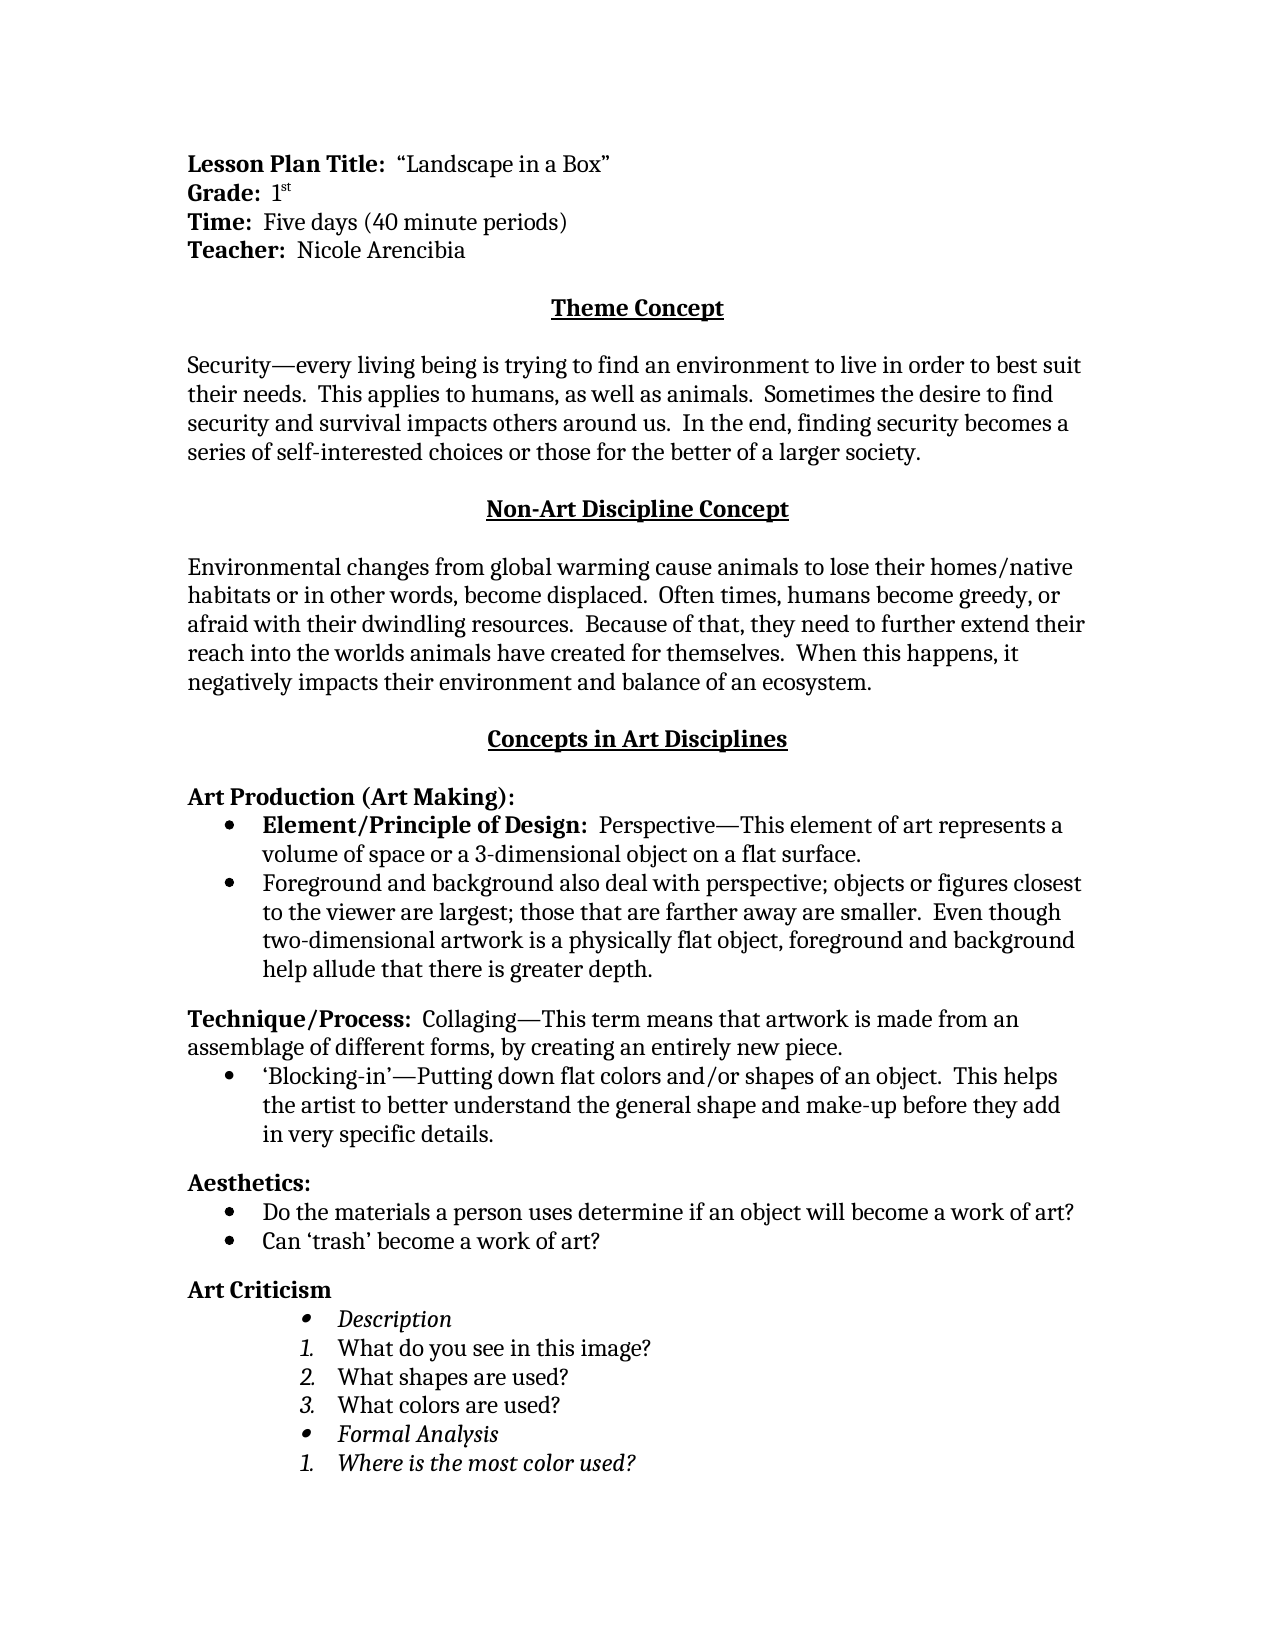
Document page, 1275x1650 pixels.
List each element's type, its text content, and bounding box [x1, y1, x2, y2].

text Time: Five days (40 minute periods) [187, 207, 1087, 236]
text Aesthetics: [187, 1169, 1087, 1198]
list Formal Analysis [300, 1420, 1087, 1449]
text Art Production (Art Making): [187, 782, 1087, 811]
list Do the materials a person uses determine if an object will become a work of art? [225, 1198, 1087, 1227]
text Security—every living being is trying to find an environment to live in order to best suit their needs. This applies to humans, as well as animals. Sometimes the desire to find security and survival impacts others around us. In the end, finding security becomes a series of self-interested choices or those for the better of a larger society. [187, 351, 1087, 466]
text Art Criticism [187, 1276, 1087, 1305]
text Lesson Plan Title: “Landscape in a Box” [187, 150, 1087, 179]
list What do you see in this image? [300, 1334, 1087, 1362]
list Can ‘trash’ become a work of art? [225, 1227, 1087, 1255]
list ‘Blocking-in’—Putting down flat colors and/or shapes of an object. This helps the artist to better understand the general shape and make-up before they add in very specific details. [225, 1062, 1087, 1148]
list Where is the most color used? [300, 1449, 1087, 1477]
list Foreground and background also deal with perspective; objects or figures closest to the viewer are largest; those that are farther away are smaller. Even though two-dimensional artwork is a physically flat object, foreground and background help allude that there is greater depth. [225, 869, 1087, 984]
text Technique/Process: Collaging—This term means that artwork is made from an assemblage of different forms, by creating an entirely new piece. [187, 1004, 1087, 1062]
list Element/Principle of Design: Perspective—This element of art represents a volume of space or a 3-dimensional object on a flat surface. [225, 811, 1087, 869]
list Description [300, 1305, 1087, 1334]
text Theme Concept [187, 294, 1087, 322]
list What colors are used? [300, 1391, 1087, 1420]
text Non-Art Discipline Concept [187, 495, 1087, 524]
list What shapes are used? [300, 1362, 1087, 1391]
text Grade: 1st [187, 179, 1087, 207]
text Environmental changes from global warming cause animals to lose their homes/native habitats or in other words, become displaced. Often times, humans become greedy, or afraid with their dwindling resources. Because of that, they need to further extend their reach into the worlds animals have created for themselves. When this happens, it negatively impacts their environment and balance of an ecosystem. [187, 552, 1087, 696]
text Teacher: Nicole Arencibia [187, 236, 1087, 265]
text Concepts in Art Disciplines [187, 725, 1087, 754]
